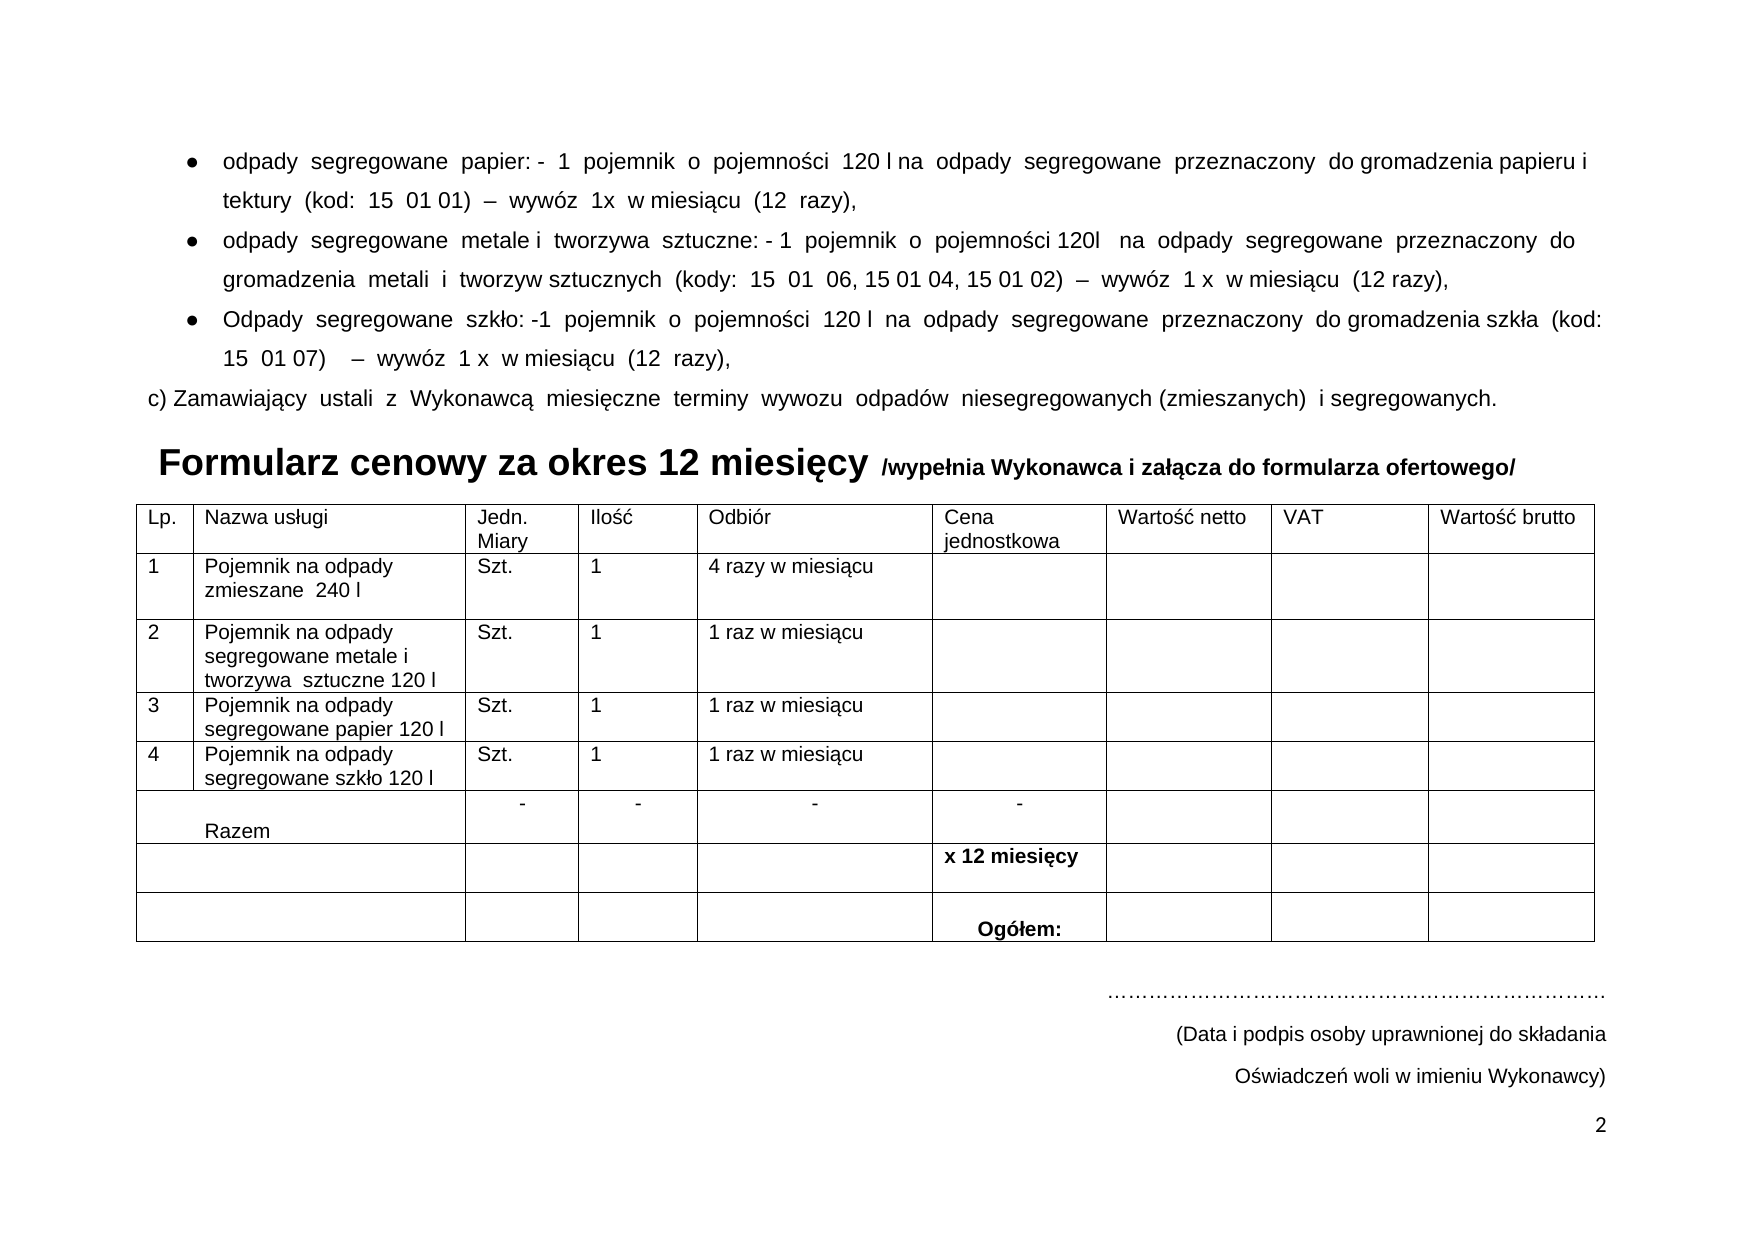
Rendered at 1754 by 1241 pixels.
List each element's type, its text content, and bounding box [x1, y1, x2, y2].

table_cell 1 raz w miesiącu [698, 693, 932, 741]
table_cell Pojemnik na odpady segregowane szkło 120 l [194, 742, 465, 790]
table_cell [1272, 742, 1428, 790]
table_cell Razem [193, 791, 465, 843]
table_cell [1429, 620, 1594, 692]
table_cell x 12 miesięcy [933, 844, 1106, 892]
table_cell Szt. [466, 554, 578, 619]
table_cell 1 raz w miesiącu [698, 742, 932, 790]
text ……………………………………………………………… [148, 979, 1606, 1003]
table_cell [466, 844, 578, 892]
table_cell [1429, 844, 1594, 892]
table_header Jedn. Miary [466, 505, 578, 553]
table_cell Szt. [466, 742, 578, 790]
table_cell - [579, 791, 697, 843]
list Odpady segregowane szkło: -1 pojemnik o pojemności 120 l na odpady segregowane przeznaczony do gromadzenia szkła (kod: 15 01 07) – wywóz 1 x w miesiącu (12 razy), [185, 306, 1606, 371]
table_cell [193, 844, 465, 892]
text Oświadczeń woli w imieniu Wykonawcy) [148, 1064, 1606, 1088]
table_header Lp. [137, 505, 193, 553]
table_cell [579, 893, 697, 941]
table_cell 1 [579, 742, 697, 790]
table_cell [137, 893, 193, 941]
table_cell [698, 893, 932, 941]
table_cell [1272, 893, 1428, 941]
table_cell [1272, 693, 1428, 741]
table_cell 3 [137, 693, 193, 741]
table_cell [933, 693, 1106, 741]
table_cell [1272, 844, 1428, 892]
text c) Zamawiający ustali z Wykonawcą miesięczne terminy wywozu odpadów niesegregowanych (zmieszanych) i segregowanych. [148, 384, 1606, 411]
table_cell [1107, 693, 1271, 741]
table_cell [1107, 844, 1271, 892]
table_cell [1429, 742, 1594, 790]
table_header Ilość [579, 505, 697, 553]
table_cell Pojemnik na odpady zmieszane 240 l [194, 554, 465, 619]
table_cell 4 [137, 742, 193, 790]
table_cell [1272, 554, 1428, 619]
table_cell [933, 620, 1106, 692]
table_cell 4 razy w miesiącu [698, 554, 932, 619]
table_cell 1 raz w miesiącu [698, 620, 932, 692]
table_cell [933, 742, 1106, 790]
table_header Nazwa usługi [194, 505, 465, 553]
table_cell [466, 893, 578, 941]
table_cell Szt. [466, 693, 578, 741]
table_cell [137, 791, 193, 843]
table_cell [193, 893, 465, 941]
table_cell Pojemnik na odpady segregowane papier 120 l [194, 693, 465, 741]
table_cell [933, 554, 1106, 619]
table_cell [137, 844, 193, 892]
table_cell Pojemnik na odpady segregowane metale i tworzywa sztuczne 120 l [194, 620, 465, 692]
table_cell [698, 844, 932, 892]
text Formularz cenowy za okres 12 miesięcy /wypełnia Wykonawca i załącza do formularza ofertowego/ [148, 441, 1606, 484]
table_cell 1 [579, 554, 697, 619]
table_cell Ogółem: [933, 893, 1106, 941]
list odpady segregowane metale i tworzywa sztuczne: - 1 pojemnik o pojemności 120l na odpady segregowane przeznaczony do gromadzenia metali i tworzyw sztucznych (kody: 15 01 06, 15 01 04, 15 01 02) – wywóz 1 x w miesiącu (12 razy), [185, 227, 1606, 292]
table_cell - [466, 791, 578, 843]
text (Data i podpis osoby uprawnionej do składania [148, 1022, 1606, 1046]
table_cell [1107, 893, 1271, 941]
table_cell [1107, 554, 1271, 619]
table_cell - [698, 791, 932, 843]
table_cell [1429, 693, 1594, 741]
table_cell [1107, 620, 1271, 692]
table_cell [1107, 742, 1271, 790]
table_cell Szt. [466, 620, 578, 692]
table_cell [1272, 620, 1428, 692]
table_cell 1 [579, 620, 697, 692]
table_header Odbiór [698, 505, 932, 553]
table_header Cena jednostkowa [933, 505, 1106, 553]
table_header Wartość brutto [1429, 505, 1594, 553]
table_header Wartość netto [1107, 505, 1271, 553]
table_cell 1 [137, 554, 193, 619]
table_cell 1 [579, 693, 697, 741]
table_header VAT [1272, 505, 1428, 553]
table_cell [1429, 554, 1594, 619]
table_cell [579, 844, 697, 892]
table_cell [1429, 791, 1594, 843]
table_cell [1429, 893, 1594, 941]
table_cell [1107, 791, 1271, 843]
table_cell - [933, 791, 1106, 843]
list odpady segregowane papier: - 1 pojemnik o pojemności 120 l na odpady segregowane przeznaczony do gromadzenia papieru i tektury (kod: 15 01 01) – wywóz 1x w miesiącu (12 razy), [185, 148, 1606, 213]
table_cell [1272, 791, 1428, 843]
table_cell 2 [137, 620, 193, 692]
